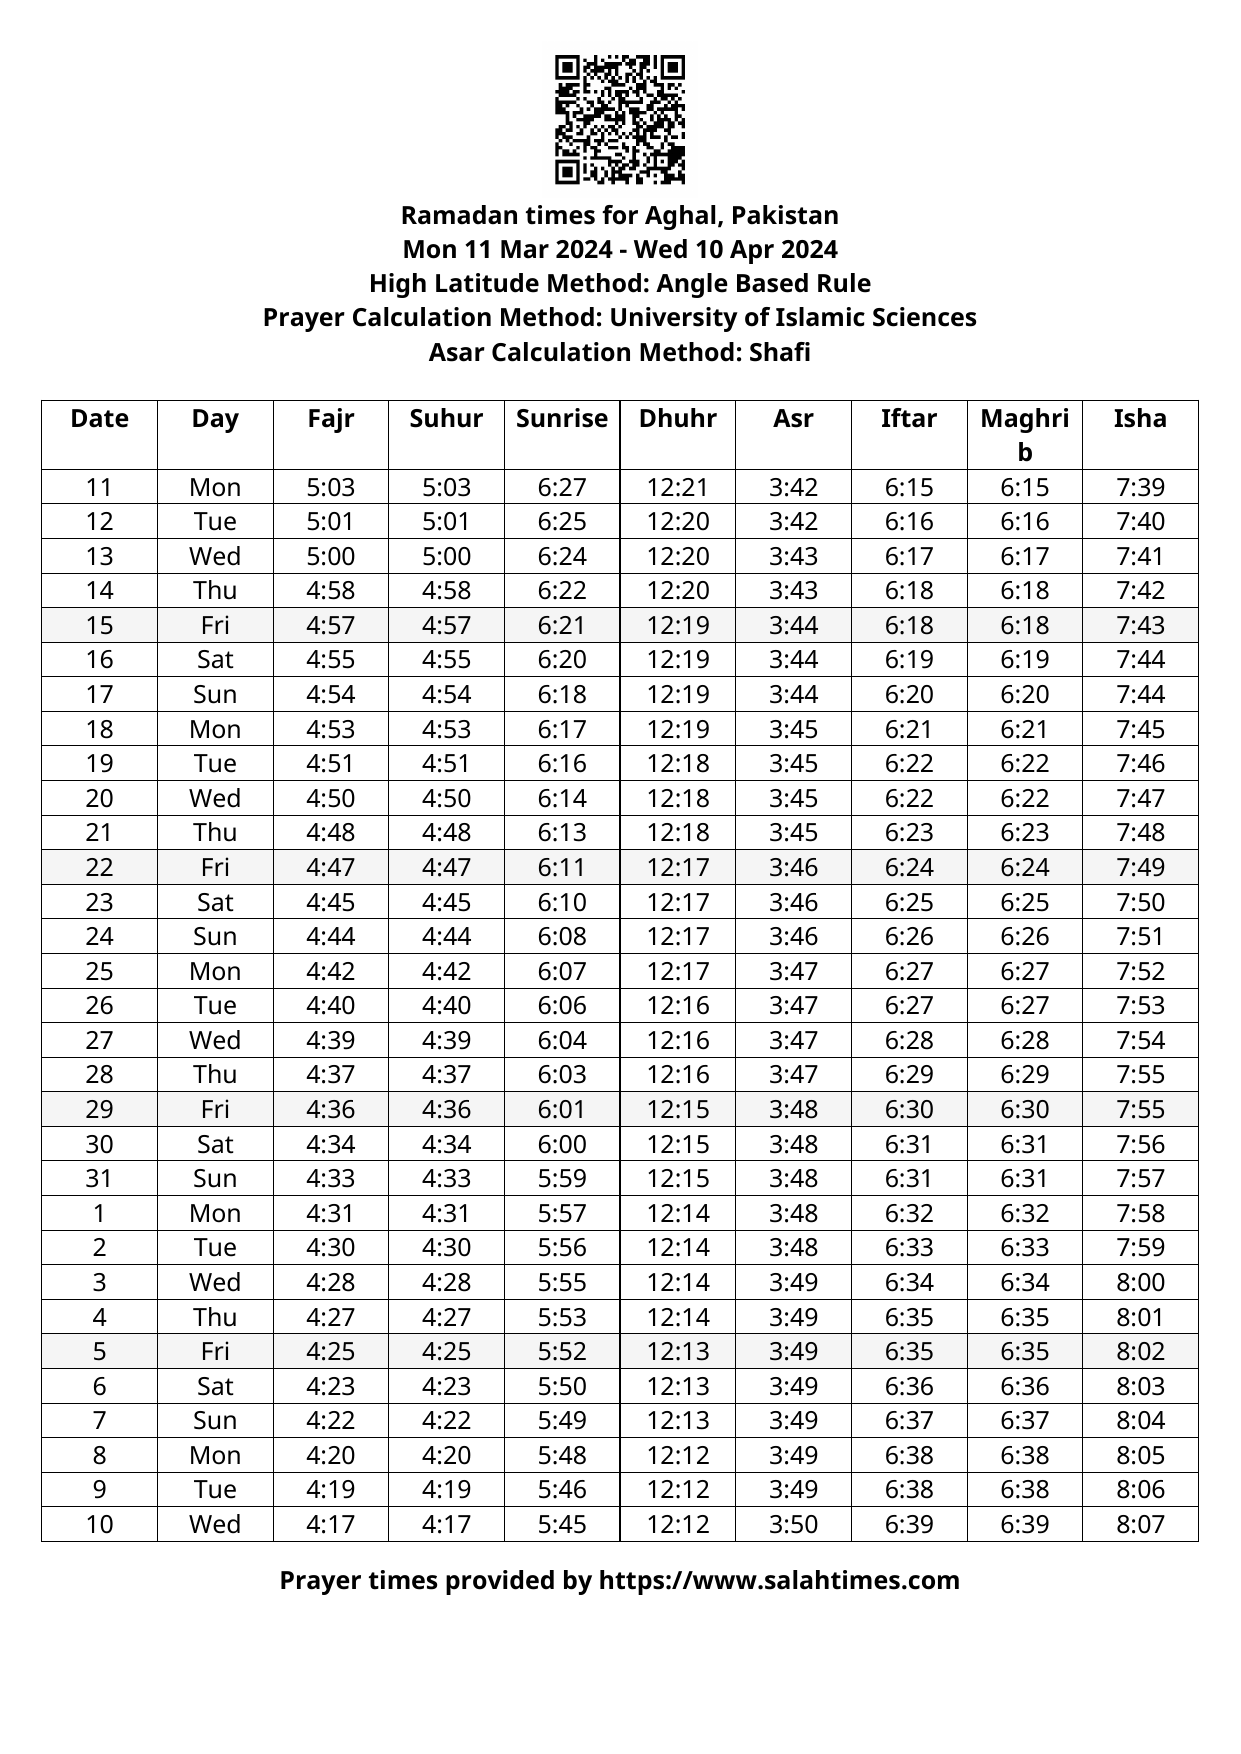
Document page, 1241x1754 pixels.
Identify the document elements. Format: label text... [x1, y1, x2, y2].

table_cell 1 [42, 1196, 157, 1229]
table_cell 7:49 [1083, 850, 1198, 884]
table_cell 6:37 [968, 1404, 1082, 1437]
table_cell 6 [42, 1369, 157, 1402]
table_cell 18 [42, 712, 157, 745]
table_cell Tue [158, 746, 273, 780]
table_cell 4:57 [274, 608, 388, 642]
table_cell 15 [42, 608, 157, 642]
table_cell 4:55 [274, 643, 388, 676]
table_cell 5:00 [274, 539, 388, 572]
table_cell 12:18 [621, 816, 735, 849]
table_cell 4:27 [274, 1300, 388, 1333]
table_cell 6:18 [852, 608, 967, 642]
table_cell 5:50 [505, 1369, 619, 1402]
table_cell 12:14 [621, 1196, 735, 1229]
table_cell 23 [42, 885, 157, 918]
table_cell 5:45 [505, 1507, 619, 1541]
table_cell 8:02 [1083, 1334, 1198, 1368]
table_cell 12:17 [621, 885, 735, 918]
table_cell 7:45 [1083, 712, 1198, 745]
table_cell 4:48 [274, 816, 388, 849]
table_cell 3:49 [736, 1404, 851, 1437]
table_cell 4:20 [274, 1438, 388, 1472]
table_cell 4:47 [389, 850, 504, 884]
text Mon 11 Mar 2024 - Wed 10 Apr 2024 [42, 232, 1198, 266]
table_cell 6:33 [852, 1231, 967, 1264]
table_cell 6:29 [852, 1058, 967, 1091]
table_cell 3:46 [736, 850, 851, 884]
table_cell 6:33 [968, 1231, 1082, 1264]
table_cell 12:17 [621, 954, 735, 987]
table_cell 4:39 [274, 1023, 388, 1057]
table_cell 4:36 [274, 1092, 388, 1126]
table_cell 6:24 [505, 539, 619, 572]
table_cell 4:19 [389, 1473, 504, 1506]
table_cell 7:54 [1083, 1023, 1198, 1057]
table_cell 4:44 [274, 919, 388, 953]
table_cell 3:48 [736, 1231, 851, 1264]
table_cell 6:30 [968, 1092, 1082, 1126]
table_cell 3:47 [736, 954, 851, 987]
table_cell 6:29 [968, 1058, 1082, 1091]
table_cell 7:51 [1083, 919, 1198, 953]
table_cell Tue [158, 989, 273, 1022]
table_cell 12 [42, 504, 157, 538]
table_cell 4:17 [389, 1507, 504, 1541]
table_cell 6:01 [505, 1092, 619, 1126]
table_cell 6:22 [505, 574, 619, 607]
table_cell 6:39 [968, 1507, 1082, 1541]
table_cell 21 [42, 816, 157, 849]
table_cell 5:56 [505, 1231, 619, 1264]
table_cell 7:57 [1083, 1161, 1198, 1195]
table_cell 4:58 [274, 574, 388, 607]
table_cell 3:43 [736, 574, 851, 607]
table_cell 6:31 [852, 1161, 967, 1195]
table_cell 6:21 [968, 712, 1082, 745]
table_cell 4:19 [274, 1473, 388, 1506]
table_header Day [158, 401, 273, 469]
table_cell Thu [158, 1058, 273, 1091]
table_cell 4 [42, 1300, 157, 1333]
table_cell 12:19 [621, 643, 735, 676]
table_cell 3:49 [736, 1438, 851, 1472]
table_cell 6:16 [505, 746, 619, 780]
table_cell 6:25 [968, 885, 1082, 918]
table_cell 6:13 [505, 816, 619, 849]
table_cell 3:44 [736, 608, 851, 642]
table_cell Mon [158, 1196, 273, 1229]
table_cell 3:46 [736, 919, 851, 953]
table_cell 3:49 [736, 1300, 851, 1333]
table_cell 3:49 [736, 1369, 851, 1402]
table_cell 6:18 [968, 608, 1082, 642]
table_cell 3:49 [736, 1265, 851, 1299]
table_cell 6:38 [968, 1438, 1082, 1472]
table_header Date [42, 401, 157, 469]
table_cell 7:56 [1083, 1127, 1198, 1160]
table_cell 12:13 [621, 1404, 735, 1437]
table_cell 7:58 [1083, 1196, 1198, 1229]
table_cell 5:03 [274, 470, 388, 503]
table_cell 7:43 [1083, 608, 1198, 642]
table_cell 4:58 [389, 574, 504, 607]
table_cell 12:20 [621, 574, 735, 607]
table_cell 4:27 [389, 1300, 504, 1333]
table_cell 7:52 [1083, 954, 1198, 987]
table_cell 4:36 [389, 1092, 504, 1126]
table_cell 6:15 [852, 470, 967, 503]
table_cell 4:54 [274, 677, 388, 711]
table_cell 12:19 [621, 677, 735, 711]
table_cell 3:45 [736, 746, 851, 780]
table_cell 4:40 [389, 989, 504, 1022]
table_cell 6:21 [505, 608, 619, 642]
table_cell 4:17 [274, 1507, 388, 1541]
table_cell 7:50 [1083, 885, 1198, 918]
table_cell 4:30 [274, 1231, 388, 1264]
table_cell 30 [42, 1127, 157, 1160]
table_cell 6:27 [505, 470, 619, 503]
table_cell 4:53 [389, 712, 504, 745]
table_cell Wed [158, 781, 273, 814]
table_cell Sun [158, 1161, 273, 1195]
table_cell 3:44 [736, 643, 851, 676]
table_cell 25 [42, 954, 157, 987]
table_cell 8:04 [1083, 1404, 1198, 1437]
table_cell 4:28 [274, 1265, 388, 1299]
table_cell 12:21 [621, 470, 735, 503]
table_cell 5:48 [505, 1438, 619, 1472]
table_cell 6:18 [852, 574, 967, 607]
table_cell 12:16 [621, 1023, 735, 1057]
table_cell 6:38 [968, 1473, 1082, 1506]
table_cell 4:55 [389, 643, 504, 676]
table_cell 6:23 [968, 816, 1082, 849]
table_cell 5:57 [505, 1196, 619, 1229]
table_cell 16 [42, 643, 157, 676]
table_cell 6:32 [852, 1196, 967, 1229]
table_cell 6:31 [852, 1127, 967, 1160]
table_cell 5:49 [505, 1404, 619, 1437]
table_cell 31 [42, 1161, 157, 1195]
table_cell 6:24 [852, 850, 967, 884]
table_cell 4:34 [389, 1127, 504, 1160]
table_cell 12:20 [621, 504, 735, 538]
text High Latitude Method: Angle Based Rule [42, 266, 1198, 300]
table_cell 4:50 [274, 781, 388, 814]
table_cell 6:28 [968, 1023, 1082, 1057]
table_cell 5 [42, 1334, 157, 1368]
table_cell 6:22 [852, 781, 967, 814]
table_cell Wed [158, 1265, 273, 1299]
table_cell 4:42 [389, 954, 504, 987]
text Prayer times provided by https://www.salahtimes.com [42, 1563, 1198, 1597]
table_cell 10 [42, 1507, 157, 1541]
table_cell 3:44 [736, 677, 851, 711]
table_cell 3:49 [736, 1334, 851, 1368]
table_cell 7:41 [1083, 539, 1198, 572]
picture [542, 41, 699, 198]
table_cell 4:37 [274, 1058, 388, 1091]
table_cell 12:14 [621, 1300, 735, 1333]
table_cell 3:42 [736, 470, 851, 503]
table_cell 4:39 [389, 1023, 504, 1057]
table_cell 12:13 [621, 1369, 735, 1402]
table_header Maghrib [968, 401, 1082, 469]
table_cell 6:25 [852, 885, 967, 918]
table_cell 3:48 [736, 1196, 851, 1229]
table_cell 12:12 [621, 1473, 735, 1506]
table_cell 5:46 [505, 1473, 619, 1506]
table_cell 14 [42, 574, 157, 607]
table_cell 3 [42, 1265, 157, 1299]
table_cell 4:51 [274, 746, 388, 780]
table_cell Fri [158, 1334, 273, 1368]
table_cell 4:45 [389, 885, 504, 918]
table_cell 4:31 [274, 1196, 388, 1229]
table_cell 12:18 [621, 746, 735, 780]
table_cell 4:54 [389, 677, 504, 711]
table_cell 6:20 [968, 677, 1082, 711]
table_cell 17 [42, 677, 157, 711]
text Ramadan times for Aghal, Pakistan [42, 198, 1198, 232]
table_cell Wed [158, 539, 273, 572]
table_cell 12:18 [621, 781, 735, 814]
table_header Dhuhr [621, 401, 735, 469]
table_cell Tue [158, 1473, 273, 1506]
table_cell 6:35 [968, 1300, 1082, 1333]
table_cell Fri [158, 1092, 273, 1126]
table_cell 6:26 [852, 919, 967, 953]
table_cell 12:16 [621, 989, 735, 1022]
table_cell 6:32 [968, 1196, 1082, 1229]
table_cell 6:22 [968, 746, 1082, 780]
table_header Iftar [852, 401, 967, 469]
table_cell 5:52 [505, 1334, 619, 1368]
table_cell 6:11 [505, 850, 619, 884]
table_cell 7 [42, 1404, 157, 1437]
table_cell 6:18 [505, 677, 619, 711]
table_cell 6:27 [968, 989, 1082, 1022]
table_cell 4:44 [389, 919, 504, 953]
table_cell 4:30 [389, 1231, 504, 1264]
table_cell Sat [158, 885, 273, 918]
table_cell 19 [42, 746, 157, 780]
table_cell 4:33 [389, 1161, 504, 1195]
table_cell 12:20 [621, 539, 735, 572]
table_cell 4:28 [389, 1265, 504, 1299]
table_cell 5:03 [389, 470, 504, 503]
table_cell 7:39 [1083, 470, 1198, 503]
table_cell 6:03 [505, 1058, 619, 1091]
table_cell 7:47 [1083, 781, 1198, 814]
table_cell 4:45 [274, 885, 388, 918]
table_cell 4:25 [389, 1334, 504, 1368]
table_cell 6:38 [852, 1438, 967, 1472]
table_cell 6:17 [852, 539, 967, 572]
table_cell 3:48 [736, 1127, 851, 1160]
table_cell 7:55 [1083, 1092, 1198, 1126]
table_cell 6:16 [968, 504, 1082, 538]
table_cell 8:06 [1083, 1473, 1198, 1506]
table_cell Fri [158, 850, 273, 884]
table_header Asr [736, 401, 851, 469]
table_cell 5:01 [274, 504, 388, 538]
table_cell 6:10 [505, 885, 619, 918]
table_cell 5:59 [505, 1161, 619, 1195]
table_cell 6:07 [505, 954, 619, 987]
table_cell 6:08 [505, 919, 619, 953]
table_cell 6:39 [852, 1507, 967, 1541]
table_cell 12:15 [621, 1127, 735, 1160]
table_cell 6:27 [852, 989, 967, 1022]
table_cell 6:14 [505, 781, 619, 814]
table_cell 8 [42, 1438, 157, 1472]
table_cell 7:44 [1083, 677, 1198, 711]
table_cell Tue [158, 504, 273, 538]
table_cell 6:38 [852, 1473, 967, 1506]
table_cell 5:00 [389, 539, 504, 572]
table_cell 27 [42, 1023, 157, 1057]
table_cell 4:42 [274, 954, 388, 987]
table_cell 4:53 [274, 712, 388, 745]
table_header Isha [1083, 401, 1198, 469]
table_cell 3:45 [736, 781, 851, 814]
table_cell 28 [42, 1058, 157, 1091]
table_cell 3:48 [736, 1092, 851, 1126]
table_cell 4:23 [274, 1369, 388, 1402]
table_cell 7:55 [1083, 1058, 1198, 1091]
table_cell Mon [158, 712, 273, 745]
table_cell 7:46 [1083, 746, 1198, 780]
table_cell 3:47 [736, 1058, 851, 1091]
table_cell Mon [158, 470, 273, 503]
table_cell 12:19 [621, 712, 735, 745]
table_cell 3:42 [736, 504, 851, 538]
table_cell 6:36 [852, 1369, 967, 1402]
table_cell 4:31 [389, 1196, 504, 1229]
table_cell 4:22 [389, 1404, 504, 1437]
table_cell Sat [158, 1127, 273, 1160]
table_cell Fri [158, 608, 273, 642]
table_cell 3:48 [736, 1161, 851, 1195]
table_cell 12:13 [621, 1334, 735, 1368]
table_cell 6:30 [852, 1092, 967, 1126]
table_cell 6:25 [505, 504, 619, 538]
table_cell Mon [158, 954, 273, 987]
table_cell 9 [42, 1473, 157, 1506]
table_cell 6:00 [505, 1127, 619, 1160]
table_cell 6:23 [852, 816, 967, 849]
table_cell 22 [42, 850, 157, 884]
table_cell 4:23 [389, 1369, 504, 1402]
table_cell Mon [158, 1438, 273, 1472]
table_cell Sun [158, 1404, 273, 1437]
table_cell Tue [158, 1231, 273, 1264]
table_cell 4:37 [389, 1058, 504, 1091]
table_cell Thu [158, 1300, 273, 1333]
table_cell 12:17 [621, 850, 735, 884]
table_cell 4:33 [274, 1161, 388, 1195]
table_cell 12:17 [621, 919, 735, 953]
table_cell 7:48 [1083, 816, 1198, 849]
table_cell 7:53 [1083, 989, 1198, 1022]
table_cell 6:17 [505, 712, 619, 745]
table_cell 3:47 [736, 989, 851, 1022]
table_cell 13 [42, 539, 157, 572]
table_cell 6:34 [852, 1265, 967, 1299]
table_cell Wed [158, 1507, 273, 1541]
table_cell Thu [158, 816, 273, 849]
table_cell 6:16 [852, 504, 967, 538]
table_cell 4:40 [274, 989, 388, 1022]
table_cell 4:47 [274, 850, 388, 884]
table_cell 12:16 [621, 1058, 735, 1091]
table_cell 6:18 [968, 574, 1082, 607]
table_cell Thu [158, 574, 273, 607]
table_cell 7:44 [1083, 643, 1198, 676]
table_cell 2 [42, 1231, 157, 1264]
table_cell 12:12 [621, 1438, 735, 1472]
table_cell 6:24 [968, 850, 1082, 884]
table_cell 26 [42, 989, 157, 1022]
table_cell 4:51 [389, 746, 504, 780]
table_cell 6:35 [852, 1334, 967, 1368]
table_cell 6:20 [852, 677, 967, 711]
table_cell 3:49 [736, 1473, 851, 1506]
table_cell 6:22 [852, 746, 967, 780]
table_cell 4:22 [274, 1404, 388, 1437]
table_cell 4:48 [389, 816, 504, 849]
table_cell 12:14 [621, 1265, 735, 1299]
table_cell 7:40 [1083, 504, 1198, 538]
table_header Fajr [274, 401, 388, 469]
table_cell 6:35 [968, 1334, 1082, 1368]
table_cell 4:50 [389, 781, 504, 814]
table_cell 5:53 [505, 1300, 619, 1333]
table_cell 7:42 [1083, 574, 1198, 607]
table_cell 6:34 [968, 1265, 1082, 1299]
table_cell 4:20 [389, 1438, 504, 1472]
table_cell 6:27 [968, 954, 1082, 987]
table_cell 3:43 [736, 539, 851, 572]
table_cell 29 [42, 1092, 157, 1126]
table_cell 12:19 [621, 608, 735, 642]
table_cell Sun [158, 677, 273, 711]
table_cell 3:45 [736, 816, 851, 849]
table_cell 6:21 [852, 712, 967, 745]
table_cell 12:15 [621, 1092, 735, 1126]
table_cell Sun [158, 919, 273, 953]
table_cell Wed [158, 1023, 273, 1057]
table_cell 5:01 [389, 504, 504, 538]
table_cell 3:50 [736, 1507, 851, 1541]
table_cell Sat [158, 643, 273, 676]
table_cell 6:31 [968, 1161, 1082, 1195]
table_cell 6:06 [505, 989, 619, 1022]
text Prayer Calculation Method: University of Islamic Sciences [42, 300, 1198, 334]
table_cell Sat [158, 1369, 273, 1402]
table_cell 6:19 [968, 643, 1082, 676]
text Asar Calculation Method: Shafi [42, 334, 1198, 368]
table_cell 3:45 [736, 712, 851, 745]
table_cell 24 [42, 919, 157, 953]
table_cell 6:20 [505, 643, 619, 676]
table_cell 6:15 [968, 470, 1082, 503]
table_cell 4:57 [389, 608, 504, 642]
table_cell 8:07 [1083, 1507, 1198, 1541]
table_cell 7:59 [1083, 1231, 1198, 1264]
table_cell 4:34 [274, 1127, 388, 1160]
table_cell 6:36 [968, 1369, 1082, 1402]
table_cell 6:31 [968, 1127, 1082, 1160]
table_cell 11 [42, 470, 157, 503]
table_cell 8:00 [1083, 1265, 1198, 1299]
table_header Suhur [389, 401, 504, 469]
table_cell 6:37 [852, 1404, 967, 1437]
table_cell 6:22 [968, 781, 1082, 814]
table_cell 4:25 [274, 1334, 388, 1368]
table_cell 8:01 [1083, 1300, 1198, 1333]
table_cell 5:55 [505, 1265, 619, 1299]
table_cell 12:14 [621, 1231, 735, 1264]
table_cell 8:05 [1083, 1438, 1198, 1472]
table_cell 6:26 [968, 919, 1082, 953]
table_cell 6:27 [852, 954, 967, 987]
table_cell 6:35 [852, 1300, 967, 1333]
table_cell 3:47 [736, 1023, 851, 1057]
table_cell 6:04 [505, 1023, 619, 1057]
table_cell 6:17 [968, 539, 1082, 572]
table_cell 20 [42, 781, 157, 814]
table_header Sunrise [505, 401, 619, 469]
table_cell 12:15 [621, 1161, 735, 1195]
table_cell 3:46 [736, 885, 851, 918]
table_cell 6:19 [852, 643, 967, 676]
table_cell 8:03 [1083, 1369, 1198, 1402]
table_cell 6:28 [852, 1023, 967, 1057]
table_cell 12:12 [621, 1507, 735, 1541]
